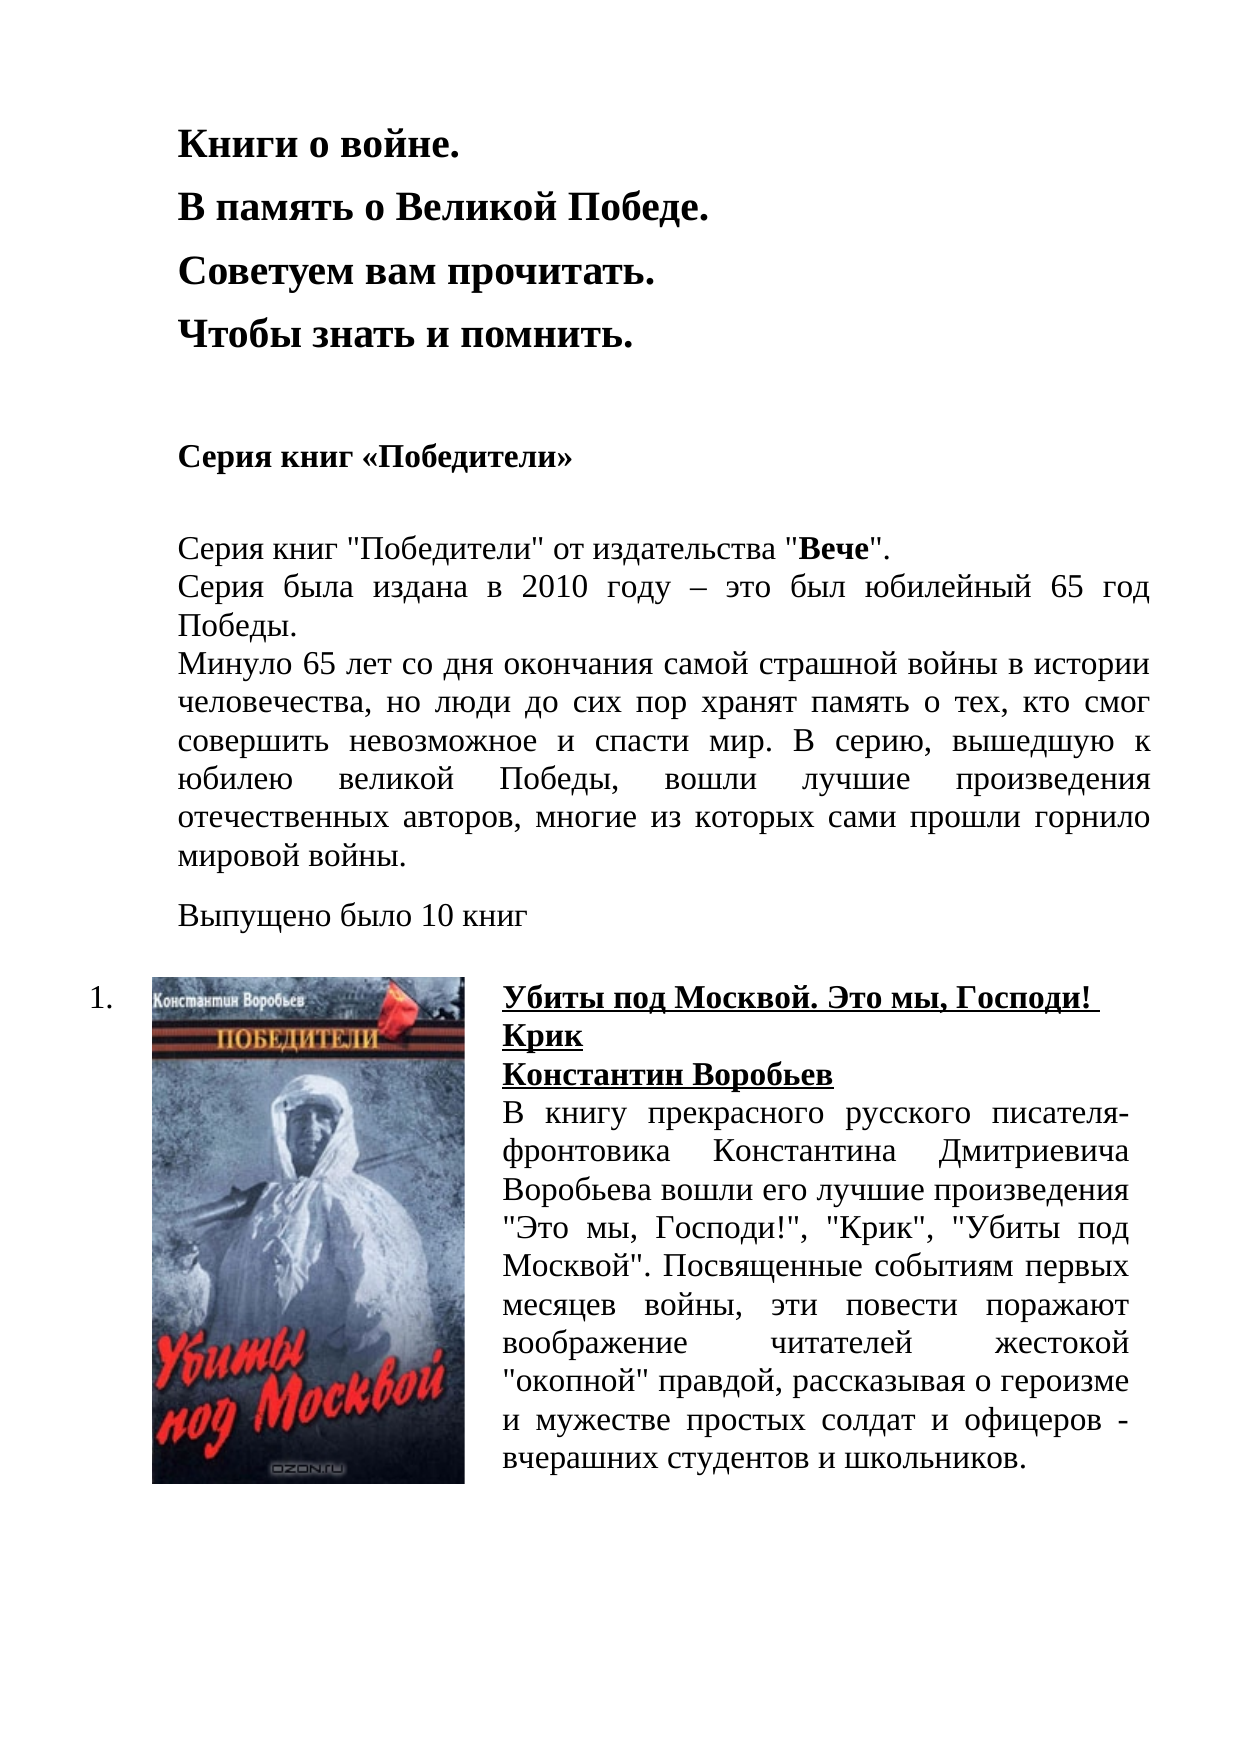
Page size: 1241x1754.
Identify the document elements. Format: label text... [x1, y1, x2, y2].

text Серия книг «Победители» [177, 436, 1089, 474]
text В память о Великой Победе. [177, 182, 1089, 229]
text Чтобы знать и помнить. [177, 309, 1089, 357]
table_header 1. [89, 955, 152, 1519]
text Серия книг "Победители" от издательства "Вече". [177, 528, 1152, 566]
text Серия была издана в 2010 году – это был юбилейный 65 год Победы. [177, 566, 1152, 643]
text Выпущено было 10 книг [177, 895, 1152, 933]
text Минуло 65 лет со дня окончания самой страшной войны в истории человечества, но люди до сих пор хранят память о тех, кто смог совершить невозможное и спасти мир. В серию, вышедшую к юбилею великой Победы, вошли лучшие произведения отечественных авторов, многие из которых сами прошли горнило мировой войны. [177, 643, 1152, 873]
table_header Убиты под Москвой. Это мы, Господи! Крик Константин Воробьев В книгу прекрасного русского писателя-фронтовика Константина Дмитриевича Воробьева вошли его лучшие произведения "Это мы, Господи!", "Крик", "Убиты под Москвой". Посвященные событиям первых месяцев войны, эти повести поражают воображение читателей жестокой "окопной" правдой, рассказывая о героизме и мужестве простых солдат и офицеров - вчерашних студентов и школьников. [502, 955, 1152, 1519]
table_header [152, 955, 502, 1519]
text Советуем вам прочитать. [177, 245, 1089, 293]
picture [152, 977, 465, 1484]
text Книги о войне. [177, 118, 1089, 166]
